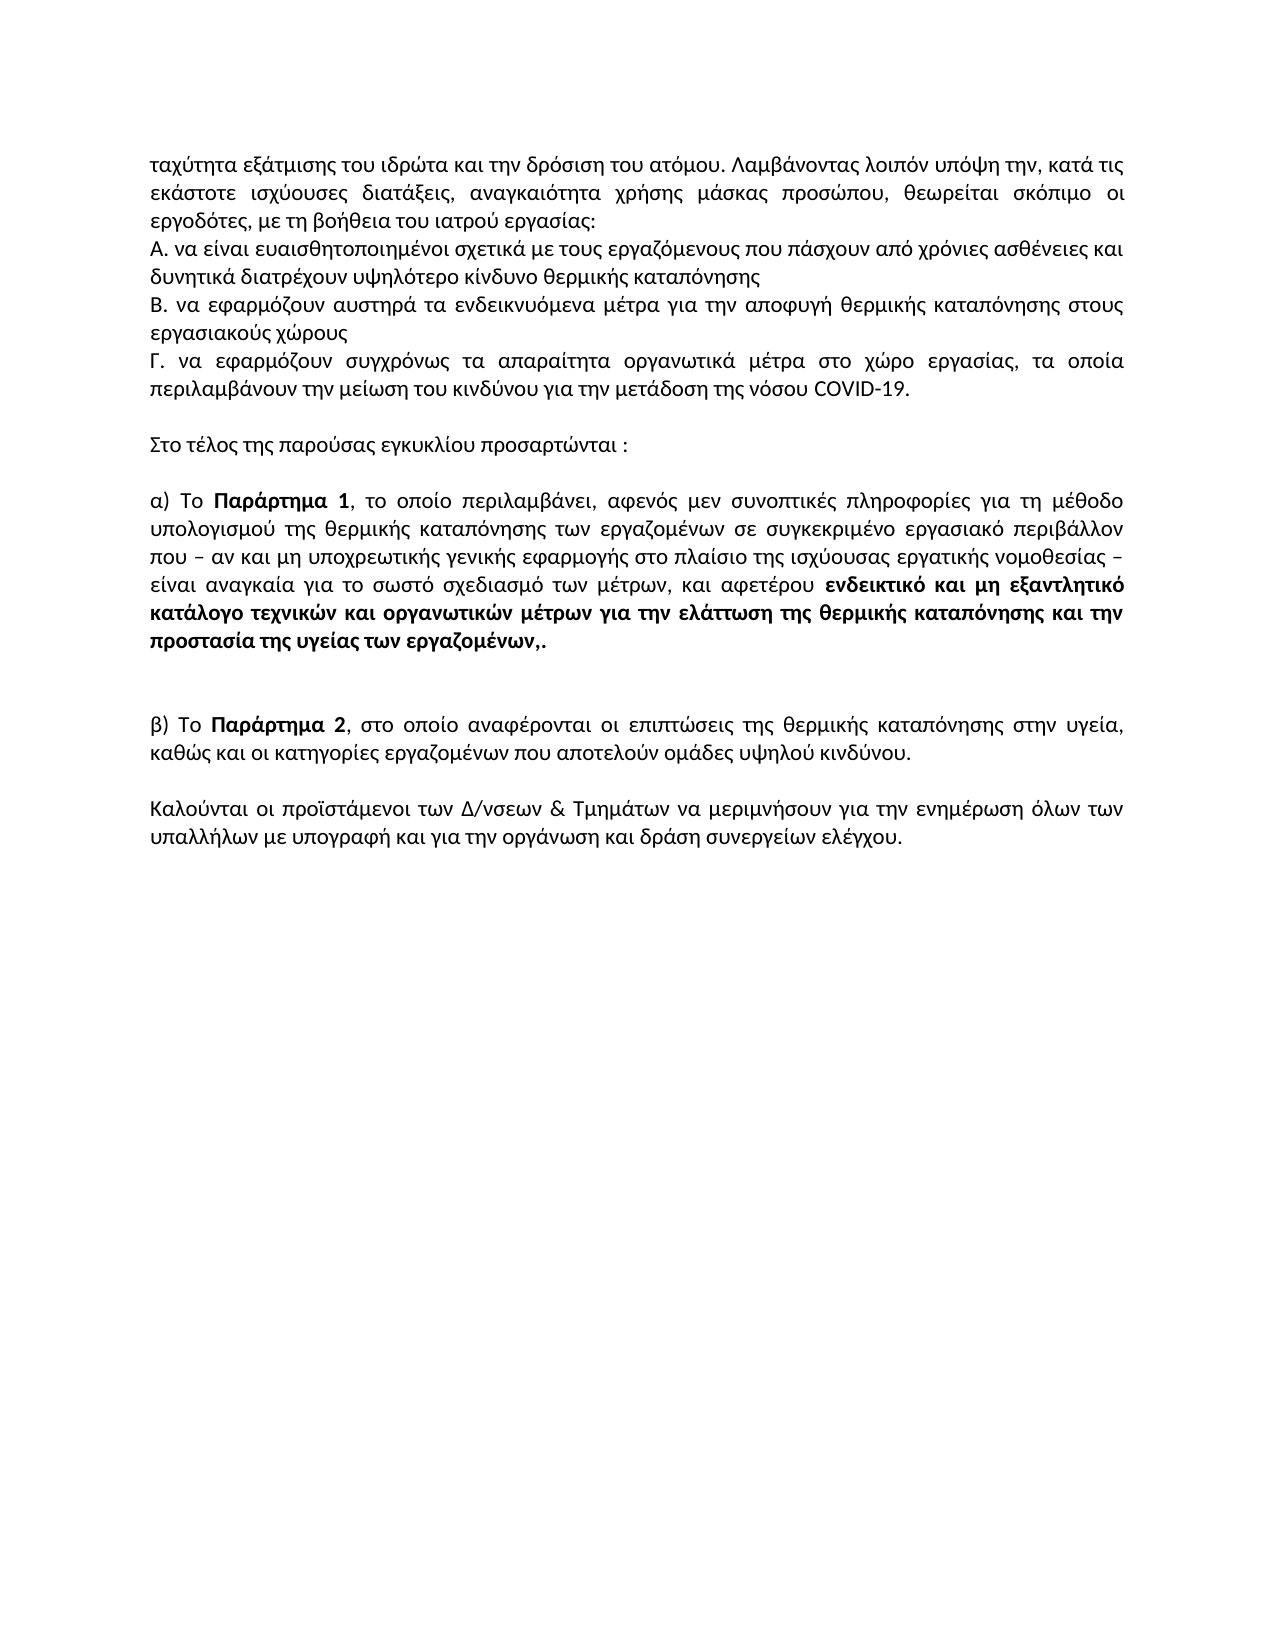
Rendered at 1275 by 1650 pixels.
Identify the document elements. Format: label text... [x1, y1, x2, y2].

text α) Το Παράρτημα 1, το οποίο περιλαμβάνει, αφενός μεν συνοπτικές πληροφορίες για τη μέθοδο υπολογισμού της θερμικής καταπόνησης των εργαζομένων σε συγκεκριμένο εργασιακό περιβάλλον που – αν και μη υποχρεωτικής γενικής εφαρμογής στο πλαίσιο της ισχύουσας εργατικής νομοθεσίας – είναι αναγκαία για το σωστό σχεδιασμό των μέτρων, και αφετέρου ενδεικτικό και μη εξαντλητικό κατάλογο τεχνικών και οργανωτικών μέτρων για την ελάττωση της θερμικής καταπόνησης και την προστασία της υγείας των εργαζομένων,. [150, 486, 1125, 654]
text Β. να εφαρμόζουν αυστηρά τα ενδεικνυόμενα μέτρα για την αποφυγή θερμικής καταπόνησης στους εργασιακούς χώρους [150, 290, 1125, 346]
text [150, 178, 1125, 234]
text Στο τέλος της παρούσας εγκυκλίου προσαρτώνται : [150, 430, 1125, 458]
text Καλούνται οι προϊστάμενοι των Δ/νσεων & Τμημάτων να μεριμνήσουν για την ενημέρωση όλων των υπαλλήλων με υπογραφή και για την οργάνωση και δράση συνεργείων ελέγχου. [150, 794, 1125, 851]
text Α. να είναι ευαισθητοποιημένοι σχετικά με τους εργαζόμενους που πάσχουν από χρόνιες ασθένειες και δυνητικά διατρέχουν υψηλότερο κίνδυνο θερμικής καταπόνησης [150, 234, 1125, 290]
text β) Το Παράρτημα 2, στο οποίο αναφέρονται οι επιπτώσεις της θερμικής καταπόνησης στην υγεία, καθώς και οι κατηγορίες εργαζομένων που αποτελούν ομάδες υψηλού κινδύνου. [150, 710, 1125, 766]
text Γ. να εφαρμόζουν συγχρόνως τα απαραίτητα οργανωτικά μέτρα στο χώρο εργασίας, τα οποία περιλαμβάνουν την μείωση του κινδύνου για την μετάδοση της νόσου COVID-19. [150, 346, 1125, 402]
